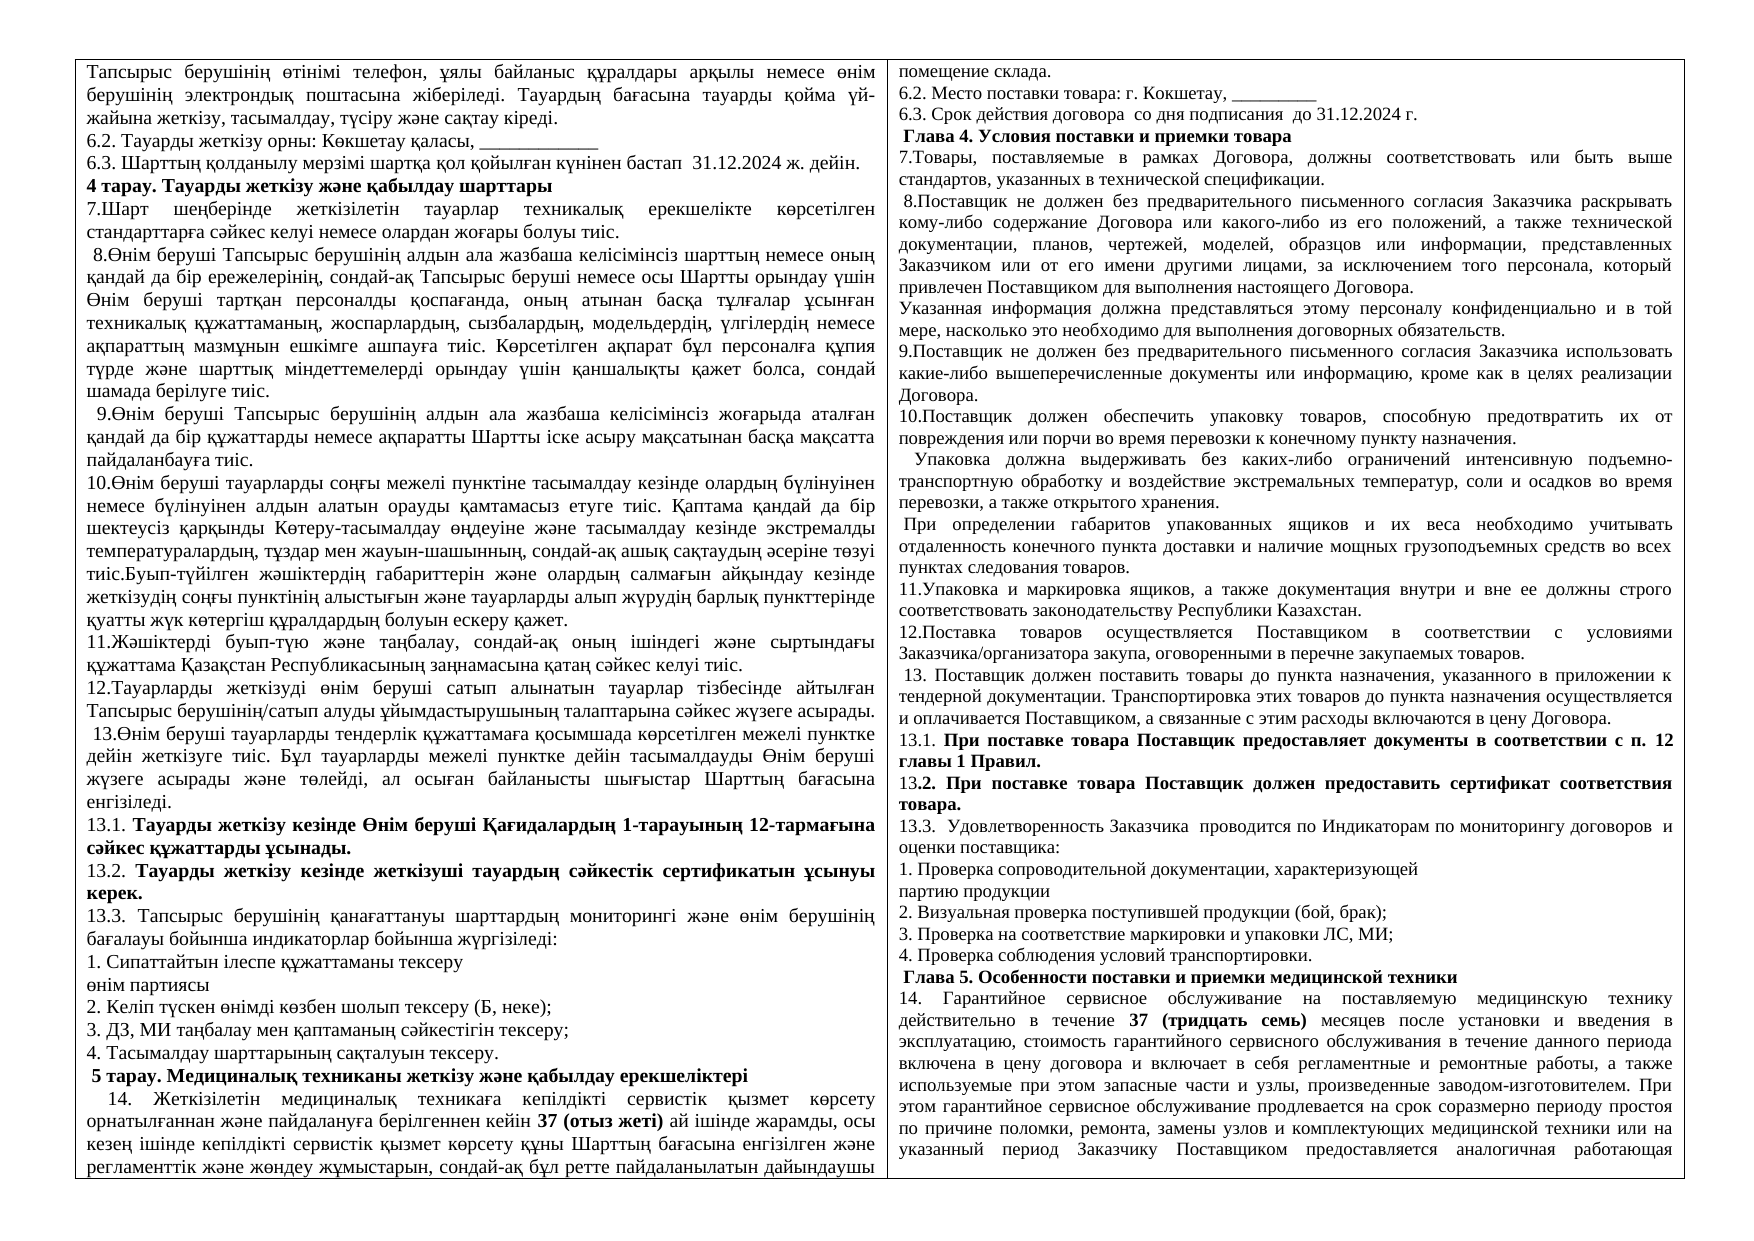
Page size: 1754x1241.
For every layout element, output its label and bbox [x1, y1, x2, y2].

table_header [76, 60, 887, 1178]
table_header [888, 60, 1684, 1178]
